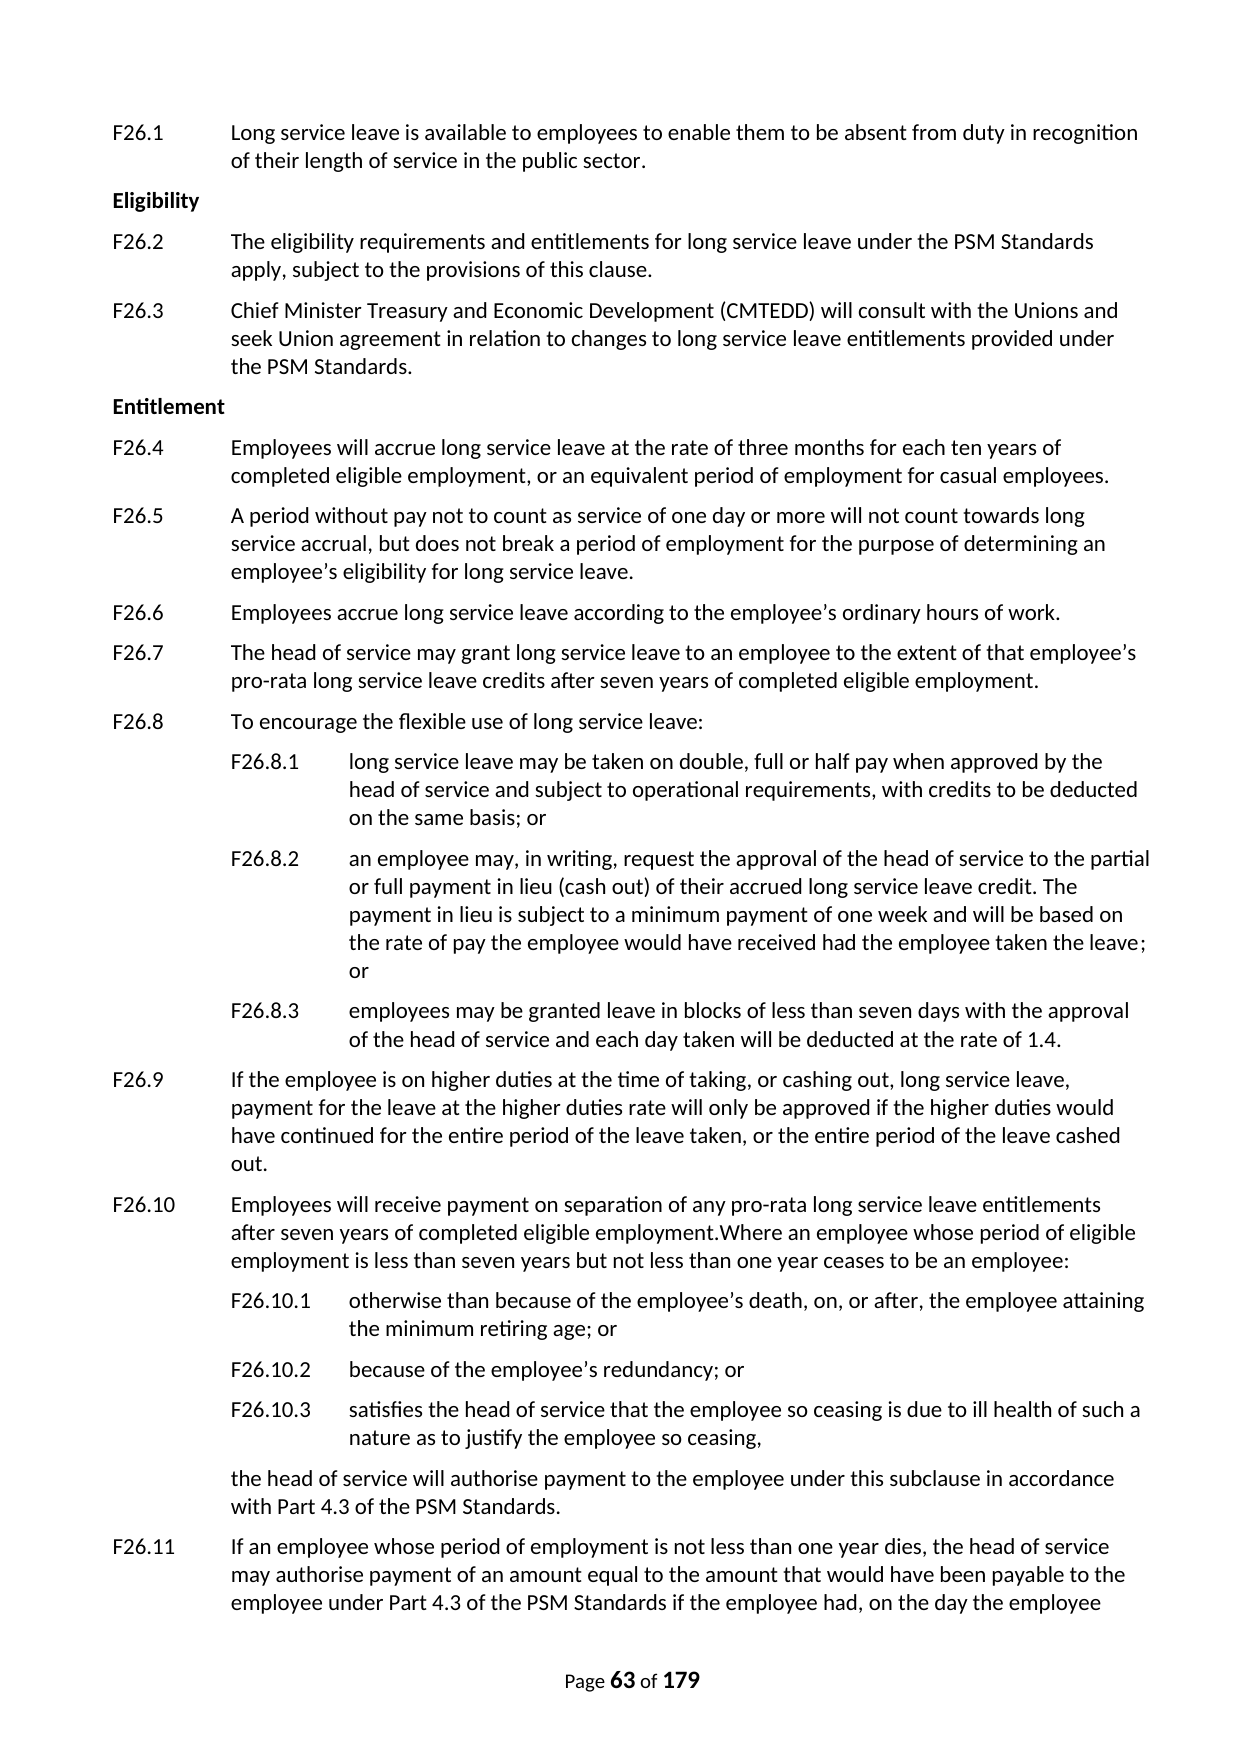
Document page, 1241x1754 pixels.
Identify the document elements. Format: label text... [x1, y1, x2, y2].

list the head of service will authorise payment to the employee under this subclause in accordance with Part 4.3 of the PSM Standards. [231, 1464, 1152, 1520]
text The head of service may grant long service leave to an employee to the extent of that employee’s pro-rata long service leave credits after seven years of completed eligible employment. [112, 638, 1152, 694]
text To encourage the flexible use of long service leave: [112, 707, 1152, 735]
text Long service leave is available to employees to enable them to be absent from duty in recognition of their length of service in the public sector. [112, 118, 1152, 174]
text A period without pay not to count as service of one day or more will not count towards long service accrual, but does not break a period of employment for the purpose of determining an employee’s eligibility for long service leave. [112, 501, 1152, 585]
text Employees will receive payment on separation of any pro-rata long service leave entitlements after seven years of completed eligible employment.Where an employee whose period of eligible employment is less than seven years but not less than one year ceases to be an employee: [112, 1190, 1152, 1274]
text If the employee is on higher duties at the time of taking, or cashing out, long service leave, payment for the leave at the higher duties rate will only be approved if the higher duties would have continued for the entire period of the leave taken, or the entire period of the leave cashed out. [112, 1065, 1152, 1177]
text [112, 1532, 1152, 1617]
text an employee may, in writing, request the approval of the head of service to the partial or full payment in lieu (cash out) of their accrued long service leave credit. The payment in lieu is subject to a minimum payment of one week and will be based on the rate of pay the employee would have received had the employee taken the leave; or [231, 844, 1152, 984]
text Chief Minister Treasury and Economic Development (CMTEDD) will consult with the Unions and seek Union agreement in relation to changes to long service leave entitlements provided under the PSM Standards. [112, 296, 1152, 380]
text employees may be granted leave in blocks of less than seven days with the approval of the head of service and each day taken will be deducted at the rate of 1.4. [231, 997, 1152, 1053]
subtitle Entitlement [112, 392, 1152, 420]
text satisfies the head of service that the employee so ceasing is due to ill health of such a nature as to justify the employee so ceasing, [231, 1395, 1152, 1451]
text long service leave may be taken on double, full or half pay when approved by the head of service and subject to operational requirements, with credits to be deducted on the same basis; or [231, 747, 1152, 832]
text Employees will accrue long service leave at the rate of three months for each ten years of completed eligible employment, or an equivalent period of employment for casual employees. [112, 433, 1152, 489]
text The eligibility requirements and entitlements for long service leave under the PSM Standards apply, subject to the provisions of this clause. [112, 227, 1152, 283]
text otherwise than because of the employee’s death, on, or after, the employee attaining the minimum retiring age; or [231, 1286, 1152, 1342]
subtitle Eligibility [112, 187, 1152, 215]
text because of the employee’s redundancy; or [231, 1355, 1152, 1383]
text Employees accrue long service leave according to the employee’s ordinary hours of work. [112, 598, 1152, 626]
